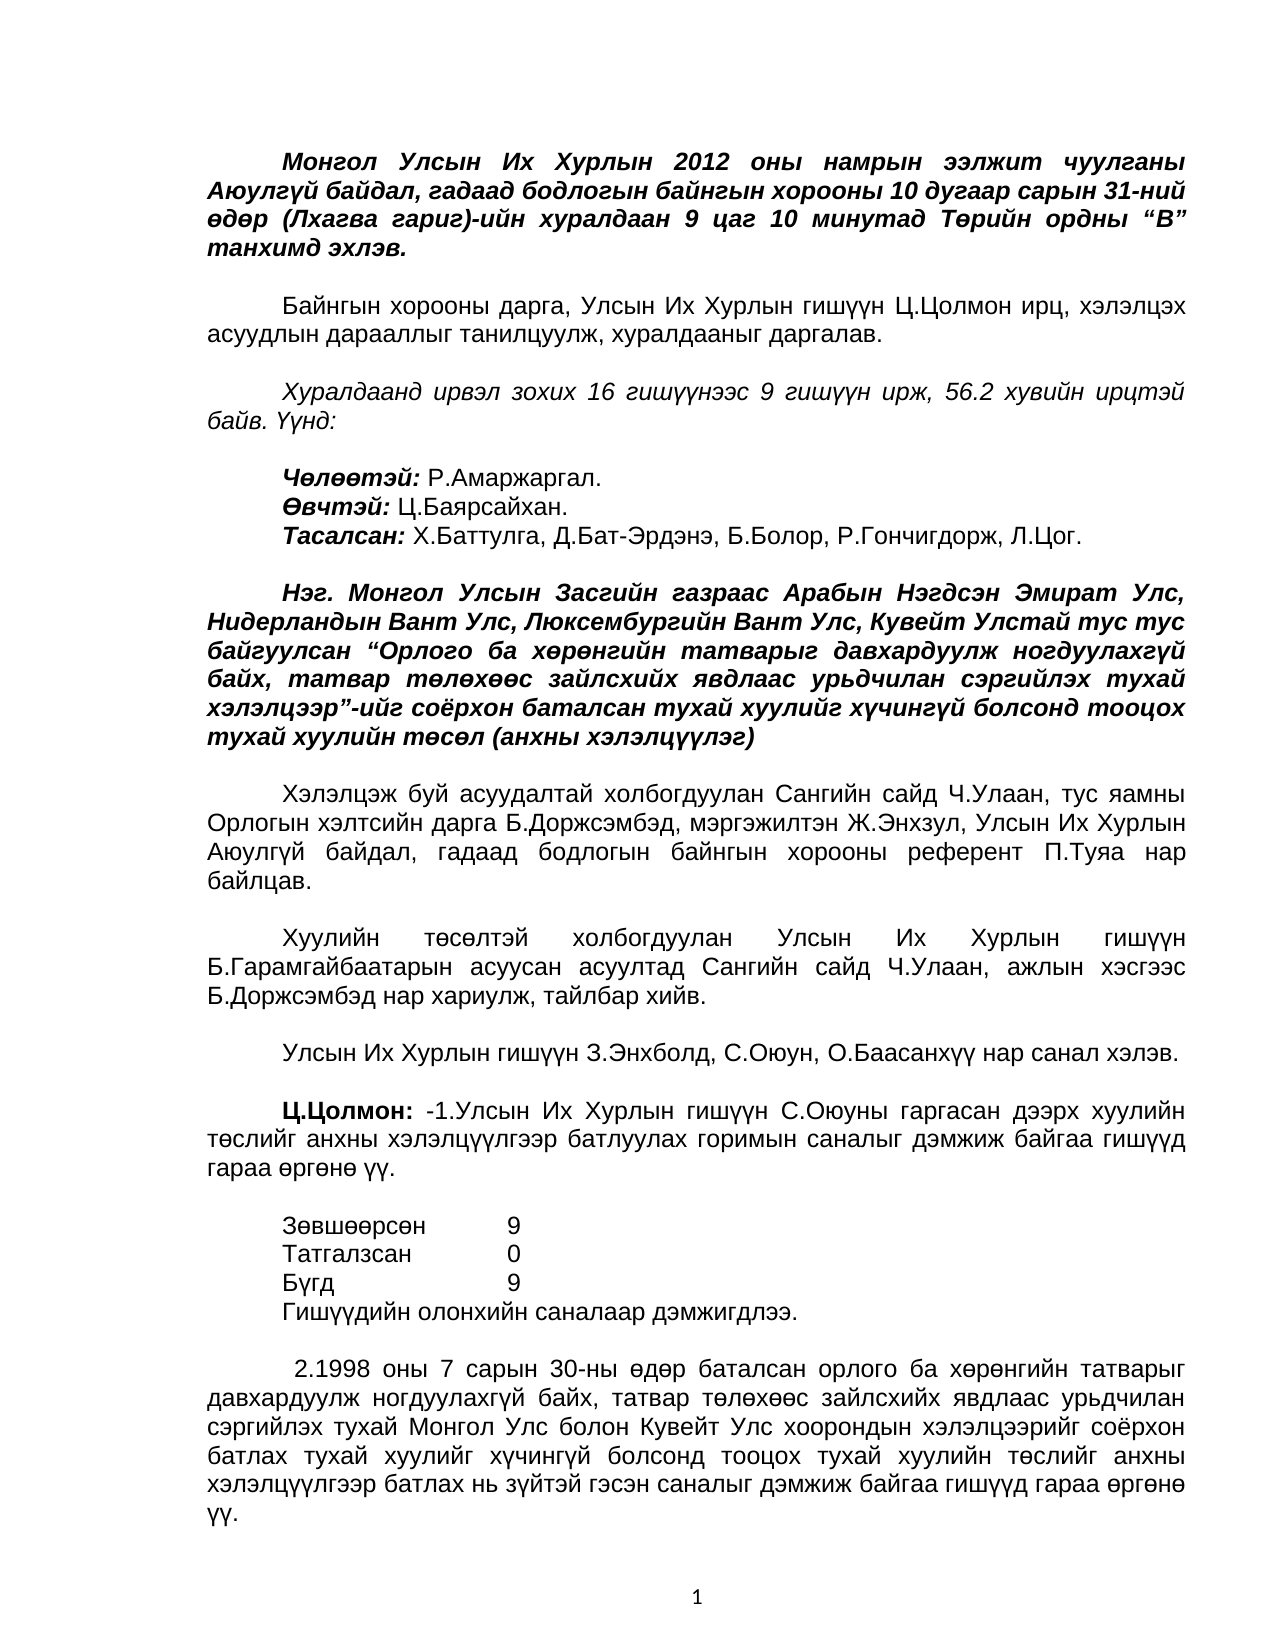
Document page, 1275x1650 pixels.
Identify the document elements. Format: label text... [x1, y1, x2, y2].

text Хуулийн төсөлтэй холбогдуулан Улсын Их Хурлын гишүүн Б.Гарамгайбаатарын асуусан асуултад Сангийн сайд Ч.Улаан, ажлын хэсгээс Б.Доржсэмбэд нар хариулж, тайлбар хийв. [207, 923, 1186, 1009]
text Татгалзсан 0 [207, 1239, 1186, 1268]
text Байнгын хорооны дарга, Улсын Их Хурлын гишүүн Ц.Цолмон ирц, хэлэлцэх асуудлын дарааллыг танилцуулж, хуралдааныг даргалав. [207, 291, 1186, 348]
text Чөлөөтэй: Р.Амаржаргал. [207, 463, 1186, 492]
text Хуралдаанд ирвэл зохих 16 гишүүнээс 9 гишүүн ирж, 56.2 хувийн ирцтэй байв. Үүнд: [207, 377, 1186, 434]
text Улсын Их Хурлын гишүүн З.Энхболд, С.Оюун, О.Баасанхүү нар санал хэлэв. [207, 1038, 1186, 1067]
text Гишүүдийн олонхийн саналаар дэмжигдлээ. [207, 1297, 1186, 1326]
text Нэг. Монгол Улсын Засгийн газраас Арабын Нэгдсэн Эмират Улс, Нидерландын Вант Улс, Люксембургийн Вант Улс, Кувейт Улстай тус тус байгуулсан “Орлого ба хөрөнгийн татварыг давхардуулж ногдуулахгүй байх, татвар төлөхөөс зайлсхийх явдлаас урьдчилан сэргийлэх тухай хэлэлцээр”-ийг соёрхон баталсан тухай хуулийг хүчингүй болсонд тооцох тухай хуулийн төсөл (анхны хэлэлцүүлэг) [207, 578, 1186, 751]
text Тасалсан: Х.Баттулга, Д.Бат-Эрдэнэ, Б.Болор, Р.Гончигдорж, Л.Цог. [207, 521, 1186, 549]
text 2.1998 оны 7 сарын 30-ны өдөр баталсан орлого ба хөрөнгийн татварыг давхардуулж ногдуулахгүй байх, татвар төлөхөөс зайлсхийх явдлаас урьдчилан сэргийлэх тухай Монгол Улс болон Кувейт Улс хоорондын хэлэлцээрийг соёрхон батлах тухай хуулийг хүчингүй болсонд тооцох тухай хуулийн төслийг анхны хэлэлцүүлгээр батлах нь зүйтэй гэсэн саналыг дэмжиж байгаа гишүүд гараа өргөнө үү. [207, 1354, 1186, 1527]
text Ц.Цолмон: -1.Улсын Их Хурлын гишүүн С.Оюуны гаргасан дээрх хуулийн төслийг анхны хэлэлцүүлгээр батлуулах горимын саналыг дэмжиж байгаа гишүүд гараа өргөнө үү. [207, 1096, 1186, 1182]
text Бүгд 9 [207, 1268, 1186, 1297]
text Зөвшөөрсөн 9 [207, 1211, 1186, 1239]
text Өвчтэй: Ц.Баярсайхан. [207, 492, 1186, 521]
text Монгол Улсын Их Хурлын 2012 оны намрын ээлжит чуулганы Аюулгүй байдал, гадаад бодлогын байнгын хорооны 10 дугаар сарын 31-ний өдөр (Лхагва гариг)-ийн хуралдаан 9 цаг 10 минутад Төрийн ордны “В” танхимд эхлэв. [207, 147, 1186, 262]
text Хэлэлцэж буй асуудалтай холбогдуулан Сангийн сайд Ч.Улаан, тус яамны Орлогын хэлтсийн дарга Б.Доржсэмбэд, мэргэжилтэн Ж.Энхзул, Улсын Их Хурлын Аюулгүй байдал, гадаад бодлогын байнгын хорооны референт П.Туяа нар байлцав. [207, 779, 1186, 894]
